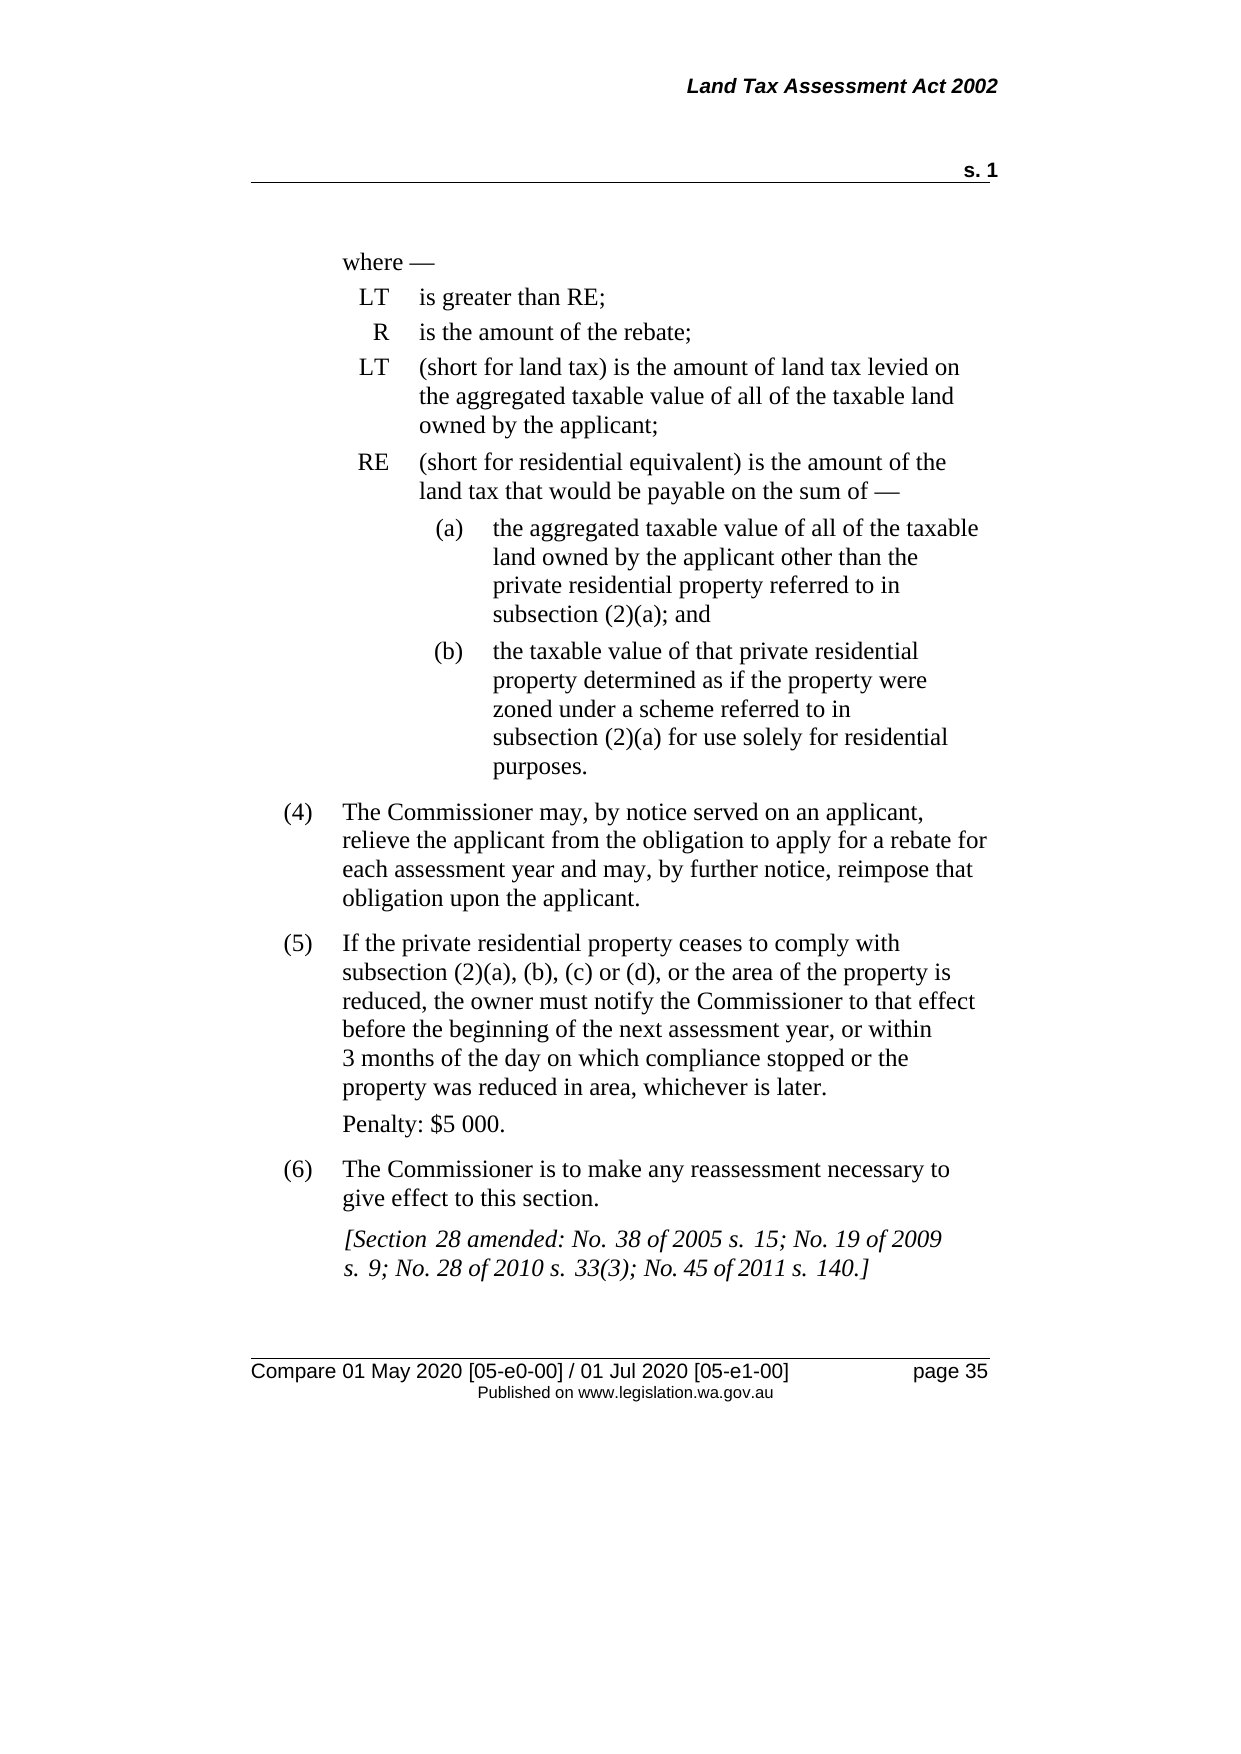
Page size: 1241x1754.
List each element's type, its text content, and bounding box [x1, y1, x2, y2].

text [Section 28 amended: No. 38 of 2005 s. 15; No. 19 of 2009 s. 9; No. 28 of 2010 s. 33(3); No. 45 of 2011 s. 140.] [251, 1224, 990, 1282]
text (6) The Commissioner is to make any reassessment necessary to give effect to this section. [251, 1154, 990, 1212]
text where — [251, 247, 990, 276]
text R is the amount of the rebate; [251, 317, 990, 346]
text (b) the taxable value of that private residential property determined as if the property were zoned under a scheme referred to in subsection (2)(a) for use solely for residential purposes. [251, 636, 990, 780]
text LT is greater than RE; [251, 282, 990, 311]
text RE (short for residential equivalent) is the amount of the land tax that would be payable on the sum of — [251, 447, 990, 504]
text (4) The Commissioner may, by notice served on an applicant, relieve the applicant from the obligation to apply for a rebate for each assessment year and may, by further notice, reimpose that obligation upon the applicant. [251, 797, 990, 912]
text Penalty: $5 000. [251, 1109, 990, 1138]
text (5) If the private residential property ceases to comply with subsection (2)(a), (b), (c) or (d), or the area of the property is reduced, the owner must notify the Commissioner to that effect before the beginning of the next assessment year, or within 3 months of the day on which compliance stopped or the property was reduced in area, whichever is later. [251, 928, 990, 1101]
text (a) the aggregated taxable value of all of the taxable land owned by the applicant other than the private residential property referred to in subsection (2)(a); and [251, 513, 990, 628]
text LT (short for land tax) is the amount of land tax levied on the aggregated taxable value of all of the taxable land owned by the applicant; [251, 352, 990, 439]
